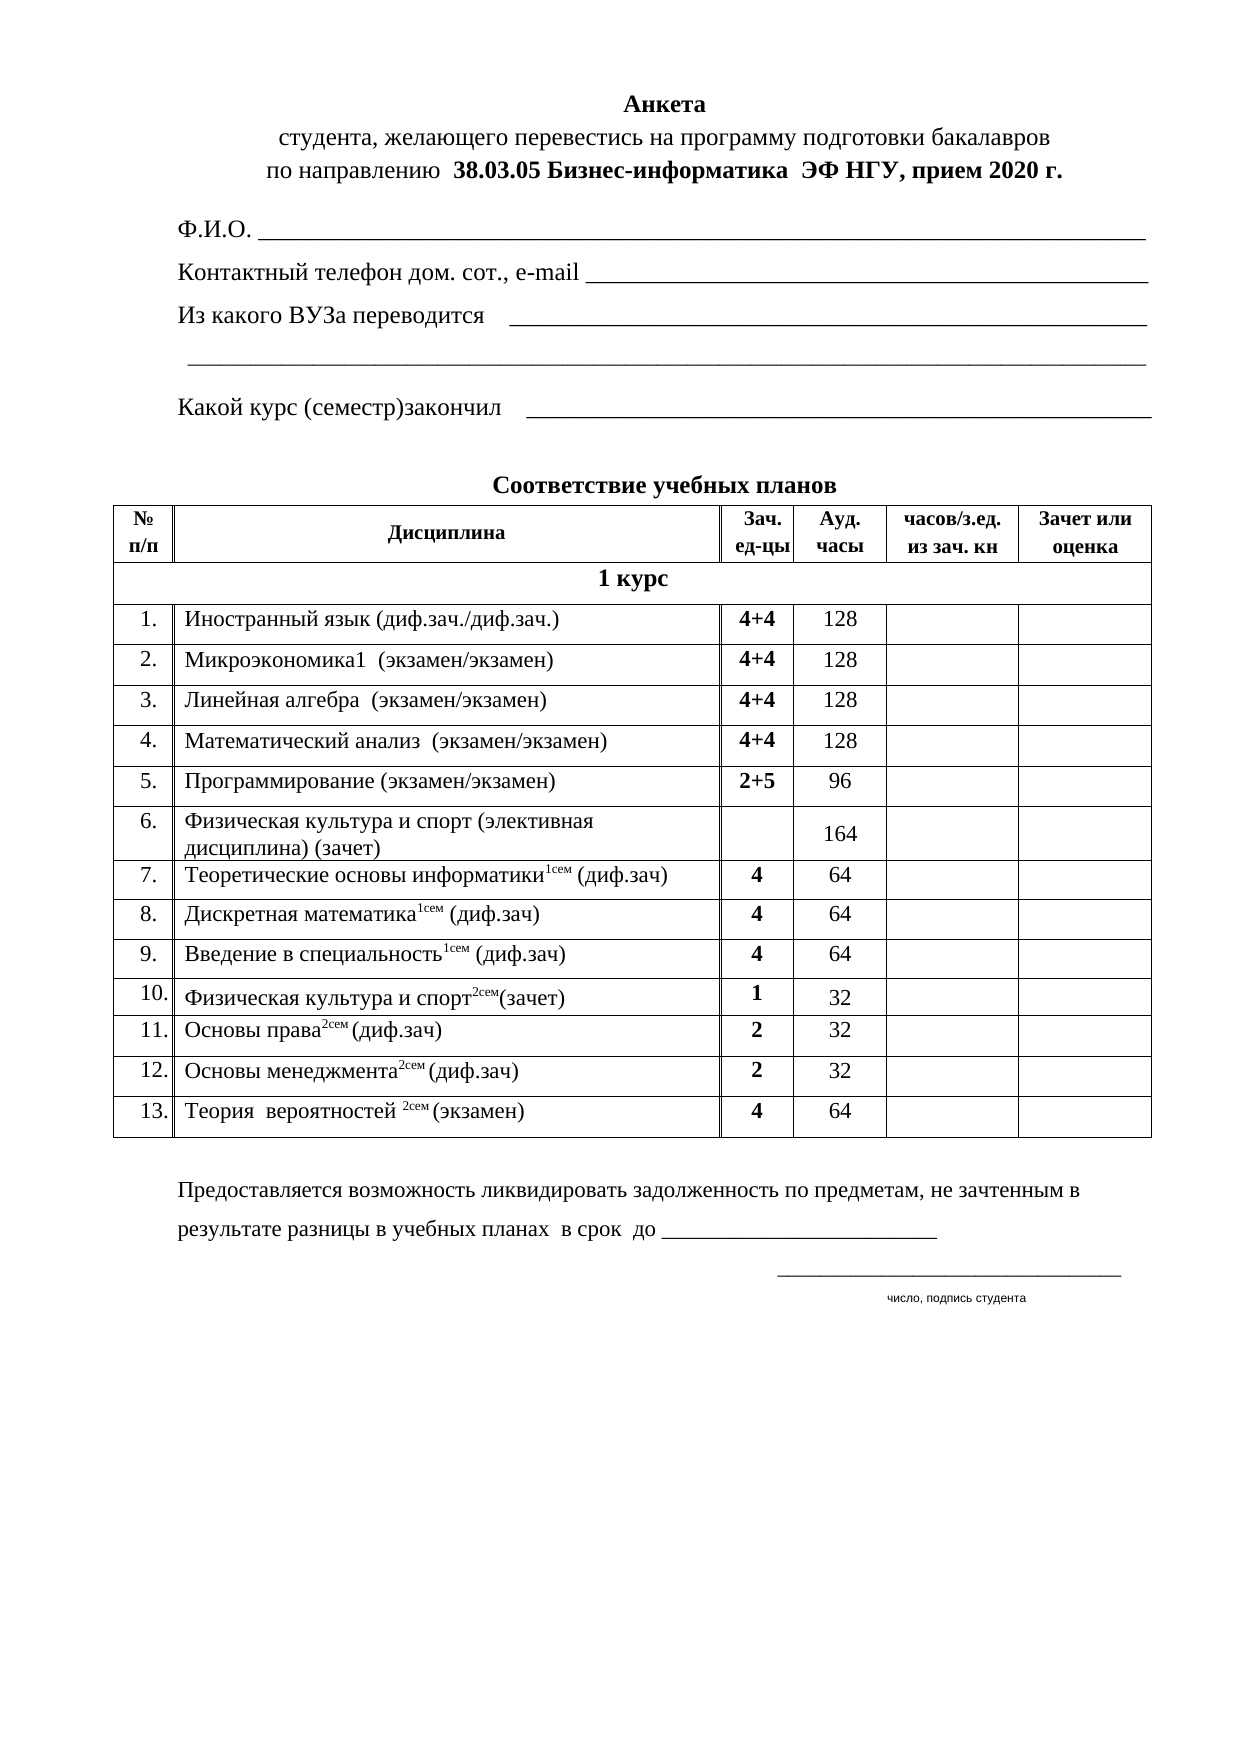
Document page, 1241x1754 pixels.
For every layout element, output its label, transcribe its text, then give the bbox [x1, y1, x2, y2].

table_cell [887, 1097, 1018, 1137]
table_cell [114, 605, 172, 644]
table_cell Математический анализ (экзамен/экзамен) [175, 726, 719, 766]
table_cell [1019, 686, 1151, 725]
subtitle Из какого ВУЗа переводится ___________________________________________________ [177, 300, 1152, 329]
table_cell [887, 1057, 1018, 1096]
table_cell 4 [722, 940, 793, 978]
table_cell Микроэкономика1 (экзамен/экзамен) [175, 645, 719, 684]
table_cell [887, 807, 1018, 860]
table_cell 4+4 [722, 726, 793, 766]
table_cell 128 [794, 605, 886, 644]
table_cell 4+4 [722, 605, 793, 644]
table_cell [114, 861, 172, 899]
table_cell [887, 861, 1018, 899]
table_cell [887, 1016, 1018, 1056]
text Предоставляется возможность ликвидировать задолженность по предметам, не зачтенным в результате разницы в учебных планах в срок до ________________________ [177, 1176, 1152, 1242]
title Анкета [177, 89, 1152, 117]
table_cell 164 [794, 807, 886, 860]
table_cell [1019, 979, 1151, 1015]
table_cell 4+4 [722, 686, 793, 725]
table_cell [114, 767, 172, 806]
table_cell [1019, 861, 1151, 899]
table_cell 64 [794, 900, 886, 939]
table_cell [887, 726, 1018, 766]
table_cell 32 [794, 1057, 886, 1096]
table_header Зачет или оценка [1019, 506, 1151, 562]
table_header № п/п [114, 506, 172, 562]
table_cell [1019, 1016, 1151, 1056]
table_cell [114, 686, 172, 725]
table_cell Введение в специальность1сем (диф.зач) [175, 940, 719, 978]
table_cell [722, 807, 793, 860]
table_cell Теория вероятностей 2сем (экзамен) [175, 1097, 719, 1137]
table_cell Физическая культура и спорт2сем(зачет) [175, 979, 719, 1015]
table_header часов/з.ед. из зач. кн [887, 506, 1018, 562]
table_cell [1019, 726, 1151, 766]
table_header Ауд. часы [794, 506, 886, 562]
subtitle Контактный телефон дом. сот., e-mail _____________________________________________ [177, 257, 1152, 286]
table_cell [887, 979, 1018, 1015]
table_cell [114, 940, 172, 978]
table_cell 128 [794, 686, 886, 725]
table_cell [887, 767, 1018, 806]
table_cell 4 [722, 861, 793, 899]
table_cell Теоретические основы информатики1сем (диф.зач) [175, 861, 719, 899]
table_cell [1019, 605, 1151, 644]
table_cell Линейная алгебра (экзамен/экзамен) [175, 686, 719, 725]
table_cell 96 [794, 767, 886, 806]
text число, подпись студента [177, 1291, 1152, 1315]
table_cell [887, 686, 1018, 725]
table_cell 128 [794, 726, 886, 766]
table_cell 2+5 [722, 767, 793, 806]
table_cell 2 [722, 1016, 793, 1056]
table_cell Дискретная математика1сем (диф.зач) [175, 900, 719, 939]
table_cell [887, 900, 1018, 939]
table_cell 4 [722, 1097, 793, 1137]
table_cell [887, 940, 1018, 978]
table_cell [114, 726, 172, 766]
table_cell [114, 900, 172, 939]
table_cell [1019, 767, 1151, 806]
table_header Зач. ед-цы [722, 506, 793, 562]
table_cell 64 [794, 1097, 886, 1137]
table_cell [114, 807, 172, 860]
table_cell Основы менеджмента2сем (диф.зач) [175, 1057, 719, 1096]
table_cell 4 [722, 900, 793, 939]
table_cell Основы права2сем (диф.зач) [175, 1016, 719, 1056]
table_cell [1019, 900, 1151, 939]
table_cell 64 [794, 940, 886, 978]
subtitle Ф.И.О. _______________________________________________________________________ [177, 214, 1152, 243]
text Соответствие учебных планов [177, 470, 1152, 498]
text студента, желающего перевестись на программу подготовки бакалавров [177, 122, 1152, 150]
table_cell 1 [722, 979, 793, 1015]
table_cell 1 курс [114, 563, 1151, 603]
table_cell [114, 1097, 172, 1137]
text по направлению 38.03.05 Бизнес-информатика ЭФ НГУ, прием 2020 г. [177, 155, 1152, 183]
table_cell [1019, 1097, 1151, 1137]
table_cell [114, 979, 172, 1015]
table_cell 4+4 [722, 645, 793, 684]
table_cell [1019, 807, 1151, 860]
table_cell [1019, 645, 1151, 684]
table_cell Физическая культура и спорт (элективная дисциплина) (зачет) [175, 807, 719, 860]
table_cell [887, 605, 1018, 644]
table_cell [1019, 940, 1151, 978]
text ____________________________________________________________________________________________ [177, 343, 1152, 368]
table_cell 32 [794, 1016, 886, 1056]
text _________________________________ [177, 1255, 1152, 1279]
table_cell 128 [794, 645, 886, 684]
table_cell Иностранный язык (диф.зач./диф.зач.) [175, 605, 719, 644]
table_cell 2 [722, 1057, 793, 1096]
table_cell [114, 1016, 172, 1056]
table_cell [114, 645, 172, 684]
table_cell 64 [794, 861, 886, 899]
table_cell Программирование (экзамен/экзамен) [175, 767, 719, 806]
table_cell [1019, 1057, 1151, 1096]
table_cell [887, 645, 1018, 684]
subtitle Какой курс (семестр)закончил __________________________________________________ [177, 392, 1152, 420]
table_cell [114, 1057, 172, 1096]
table_cell 32 [794, 979, 886, 1015]
table_header Дисциплина [175, 506, 719, 562]
